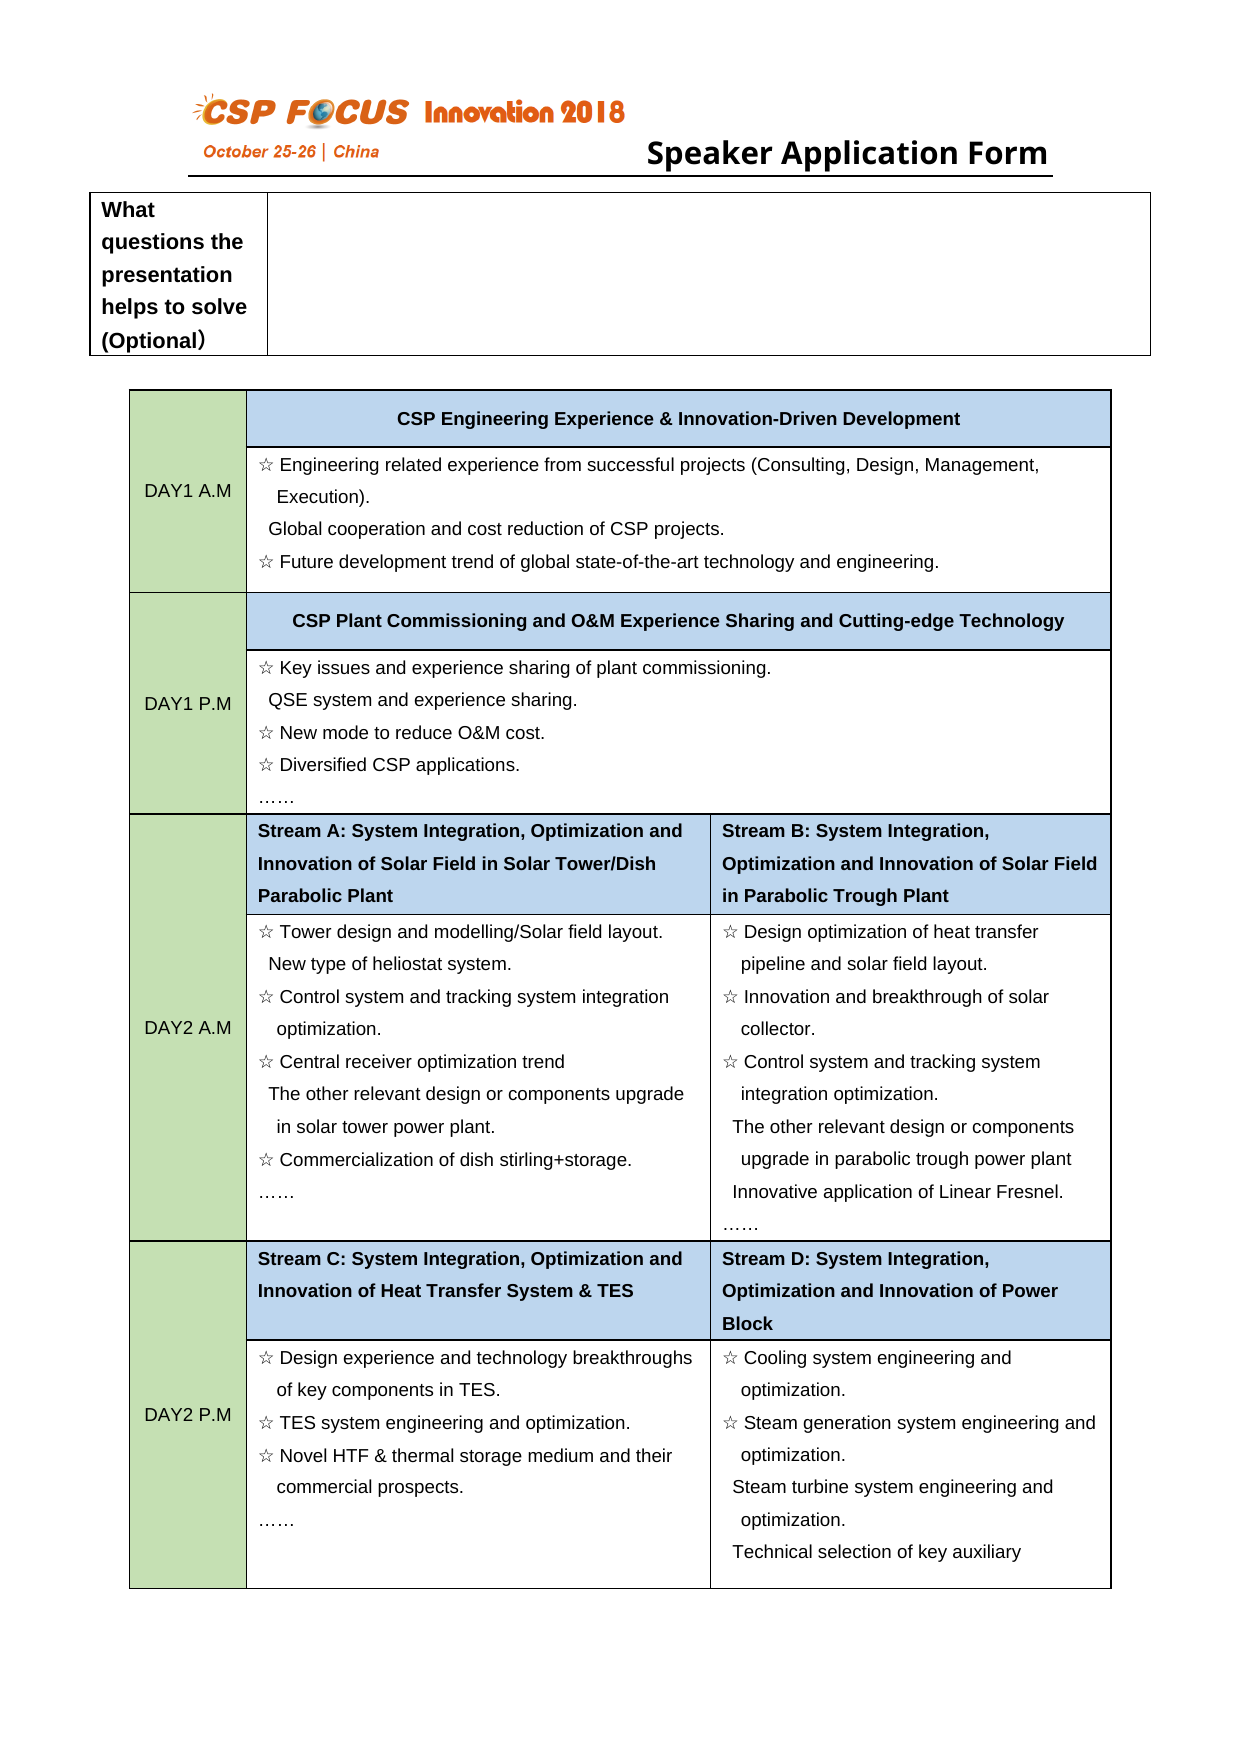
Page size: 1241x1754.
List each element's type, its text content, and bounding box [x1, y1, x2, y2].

table_cell ☆ Tower design and modelling/Solar field layout. New type of heliostat system. ☆ Control system and tracking system integration optimization. ☆ Central receiver optimization trend The other relevant design or components upgrade in solar tower power plant. ☆ Commercialization of dish stirling+storage. …… [247, 915, 710, 1240]
table_header DAY1 A.M [130, 391, 246, 592]
table_cell DAY2 A.M [130, 815, 246, 1240]
table_cell ☆ Engineering related experience from successful projects (Consulting, Design, Management, Execution). Global cooperation and cost reduction of CSP projects. ☆ Future development trend of global state-of-the-art technology and engineering. [247, 448, 1110, 592]
table_cell DAY1 P.M [130, 593, 246, 813]
table_cell ☆ Key issues and experience sharing of plant commissioning. QSE system and experience sharing. ☆ New mode to reduce O&M cost. ☆ Diversified CSP applications. …… [247, 651, 1110, 813]
table_cell Stream C: System Integration, Optimization and Innovation of Heat Transfer System & TES [247, 1242, 710, 1339]
table_cell Stream D: System Integration, Optimization and Innovation of Power Block [711, 1242, 1110, 1339]
table_cell Stream B: System Integration, Optimization and Innovation of Solar Field in Parabolic Trough Plant [711, 815, 1110, 914]
table_cell [268, 193, 1150, 355]
table_cell What questions the presentation helps to solve (Optional） [91, 193, 267, 355]
table_cell DAY2 P.M [130, 1242, 246, 1588]
picture [187, 88, 630, 165]
table_cell ☆ Design optimization of heat transfer pipeline and solar field layout. ☆ Innovation and breakthrough of solar collector. ☆ Control system and tracking system integration optimization. The other relevant design or components upgrade in parabolic trough power plant Innovative application of Linear Fresnel. …… [711, 915, 1110, 1240]
table_cell CSP Plant Commissioning and O&M Experience Sharing and Cutting-edge Technology [247, 593, 1110, 649]
table_cell Stream A: System Integration, Optimization and Innovation of Solar Field in Solar Tower/Dish Parabolic Plant [247, 815, 710, 914]
table_header CSP Engineering Experience & Innovation-Driven Development [247, 391, 1110, 446]
